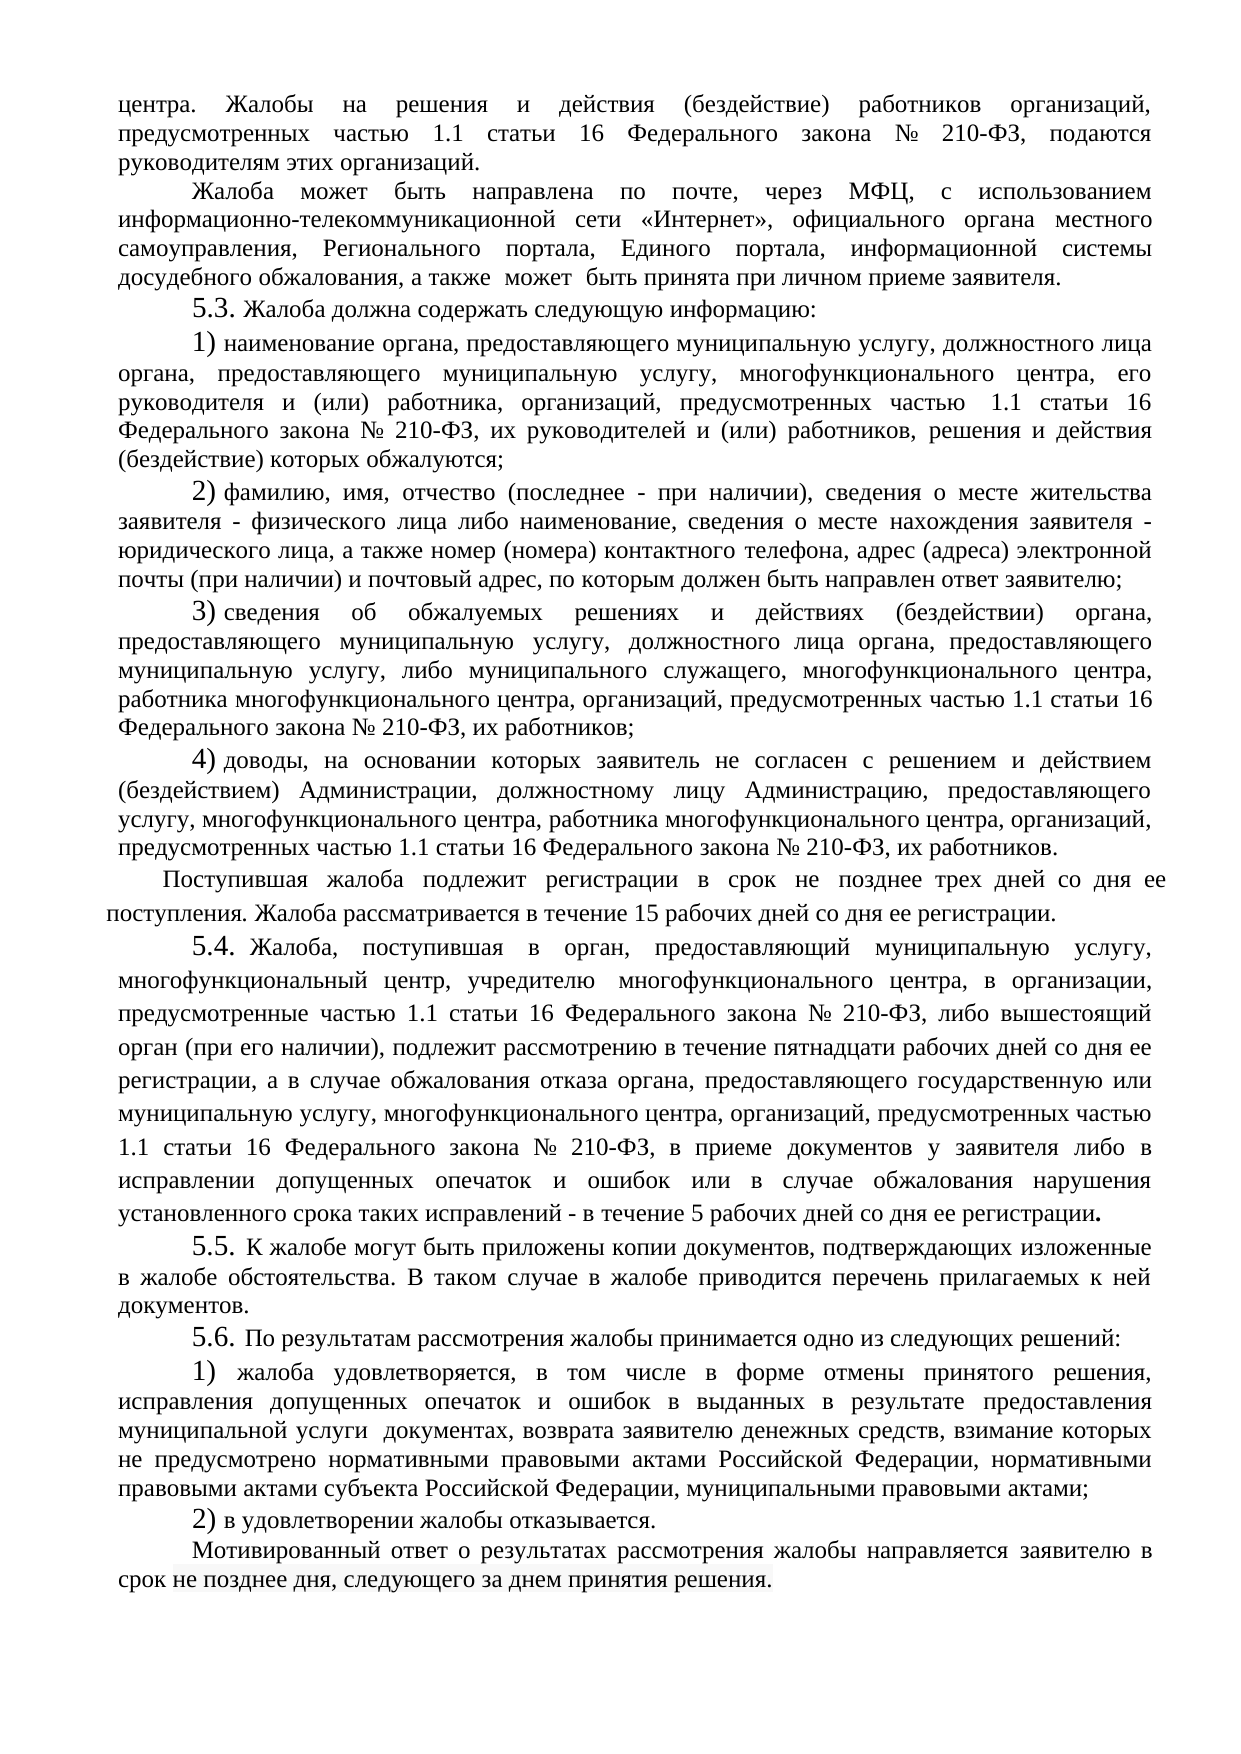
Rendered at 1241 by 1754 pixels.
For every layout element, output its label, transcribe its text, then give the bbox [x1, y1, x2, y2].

text Мотивированный ответ о результатах рассмотрения жалобы направляется заявителю в срок не позднее дня, следующего за днем принятия решения. [118, 1535, 1152, 1592]
list Жалоба, поступившая в орган, предоставляющий муниципальную услугу, многофункциональный центр, учредителю многофункционального центра, в организации, предусмотренные частью 1.1 статьи 16 Федерального закона № 210-ФЗ, либо вышестоящий орган (при его наличии), подлежит рассмотрению в течение пятнадцати рабочих дней со дня ее регистрации, а в случае обжалования отказа органа, предоставляющего государственную или муниципальную услугу, многофункционального центра, организаций, предусмотренных частью 1.1 статьи 16 Федерального закона № 210-ФЗ, в приеме документов у заявителя либо в исправлении допущенных опечаток и ошибок или в случае обжалования нарушения установленного срока таких исправлений - в течение 5 рабочих дней со дня ее регистрации. [118, 928, 1152, 1228]
list К жалобе могут быть приложены копии документов, подтверждающих изложенные в жалобе обстоятельства. В таком случае в жалобе приводится перечень прилагаемых к ней документов. [118, 1228, 1152, 1319]
list фамилию, имя, отчество (последнее - при наличии), сведения о месте жительства заявителя - физического лица либо наименование, сведения о месте нахождения заявителя - юридического лица, а также номер (номера) контактного телефона, адрес (адреса) электронной почты (при наличии) и почтовый адрес, по которым должен быть направлен ответ заявителю; [118, 473, 1152, 593]
list Жалоба должна содержать следующую информацию: [192, 291, 1169, 324]
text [118, 89, 1152, 176]
list доводы, на основании которых заявитель не согласен с решением и действием (бездействием) Администрации, должностному лицу Администрацию, предоставляющего услугу, многофункционального центра, работника многофункционального центра, организаций, предусмотренных частью 1.1 статьи 16 Федерального закона № 210-ФЗ, их работников. [118, 741, 1152, 861]
text Поступившая жалоба подлежит регистрации в срок не позднее трех дней со дня ее поступления. Жалоба рассматривается в течение 15 рабочих дней со дня ее регистрации. [106, 861, 1167, 928]
list жалоба удовлетворяется, в том числе в форме отмены принятого решения, исправления допущенных опечаток и ошибок в выданных в результате предоставления муниципальной услуги документах, возврата заявителю денежных средств, взимание которых не предусмотрено нормативными правовыми актами Российской Федерации, нормативными правовыми актами субъекта Российской Федерации, муниципальными правовыми актами; [118, 1353, 1152, 1501]
text Жалоба может быть направлена по почте, через МФЦ, с использованием информационно-телекоммуникационной сети «Интернет», официального органа местного самоуправления, Регионального портала, Единого портала, информационной системы досудебного обжалования, а также может быть принята при личном приеме заявителя. [118, 176, 1152, 291]
list сведения об обжалуемых решениях и действиях (бездействии) органа, предоставляющего муниципальную услугу, должностного лица органа, предоставляющего муниципальную услугу, либо муниципального служащего, многофункционального центра, работника многофункционального центра, организаций, предусмотренных частью 1.1 статьи 16 Федерального закона № 210-ФЗ, их работников; [118, 593, 1152, 741]
list По результатам рассмотрения жалобы принимается одно из следующих решений: [118, 1319, 1151, 1353]
list наименование органа, предоставляющего муниципальную услугу, должностного лица органа, предоставляющего муниципальную услугу, многофункционального центра, его руководителя и (или) работника, организаций, предусмотренных частью 1.1 статьи 16 Федерального закона № 210-ФЗ, их руководителей и (или) работников, решения и действия (бездействие) которых обжалуются; [118, 324, 1152, 473]
list в удовлетворении жалобы отказывается. [192, 1501, 1169, 1535]
